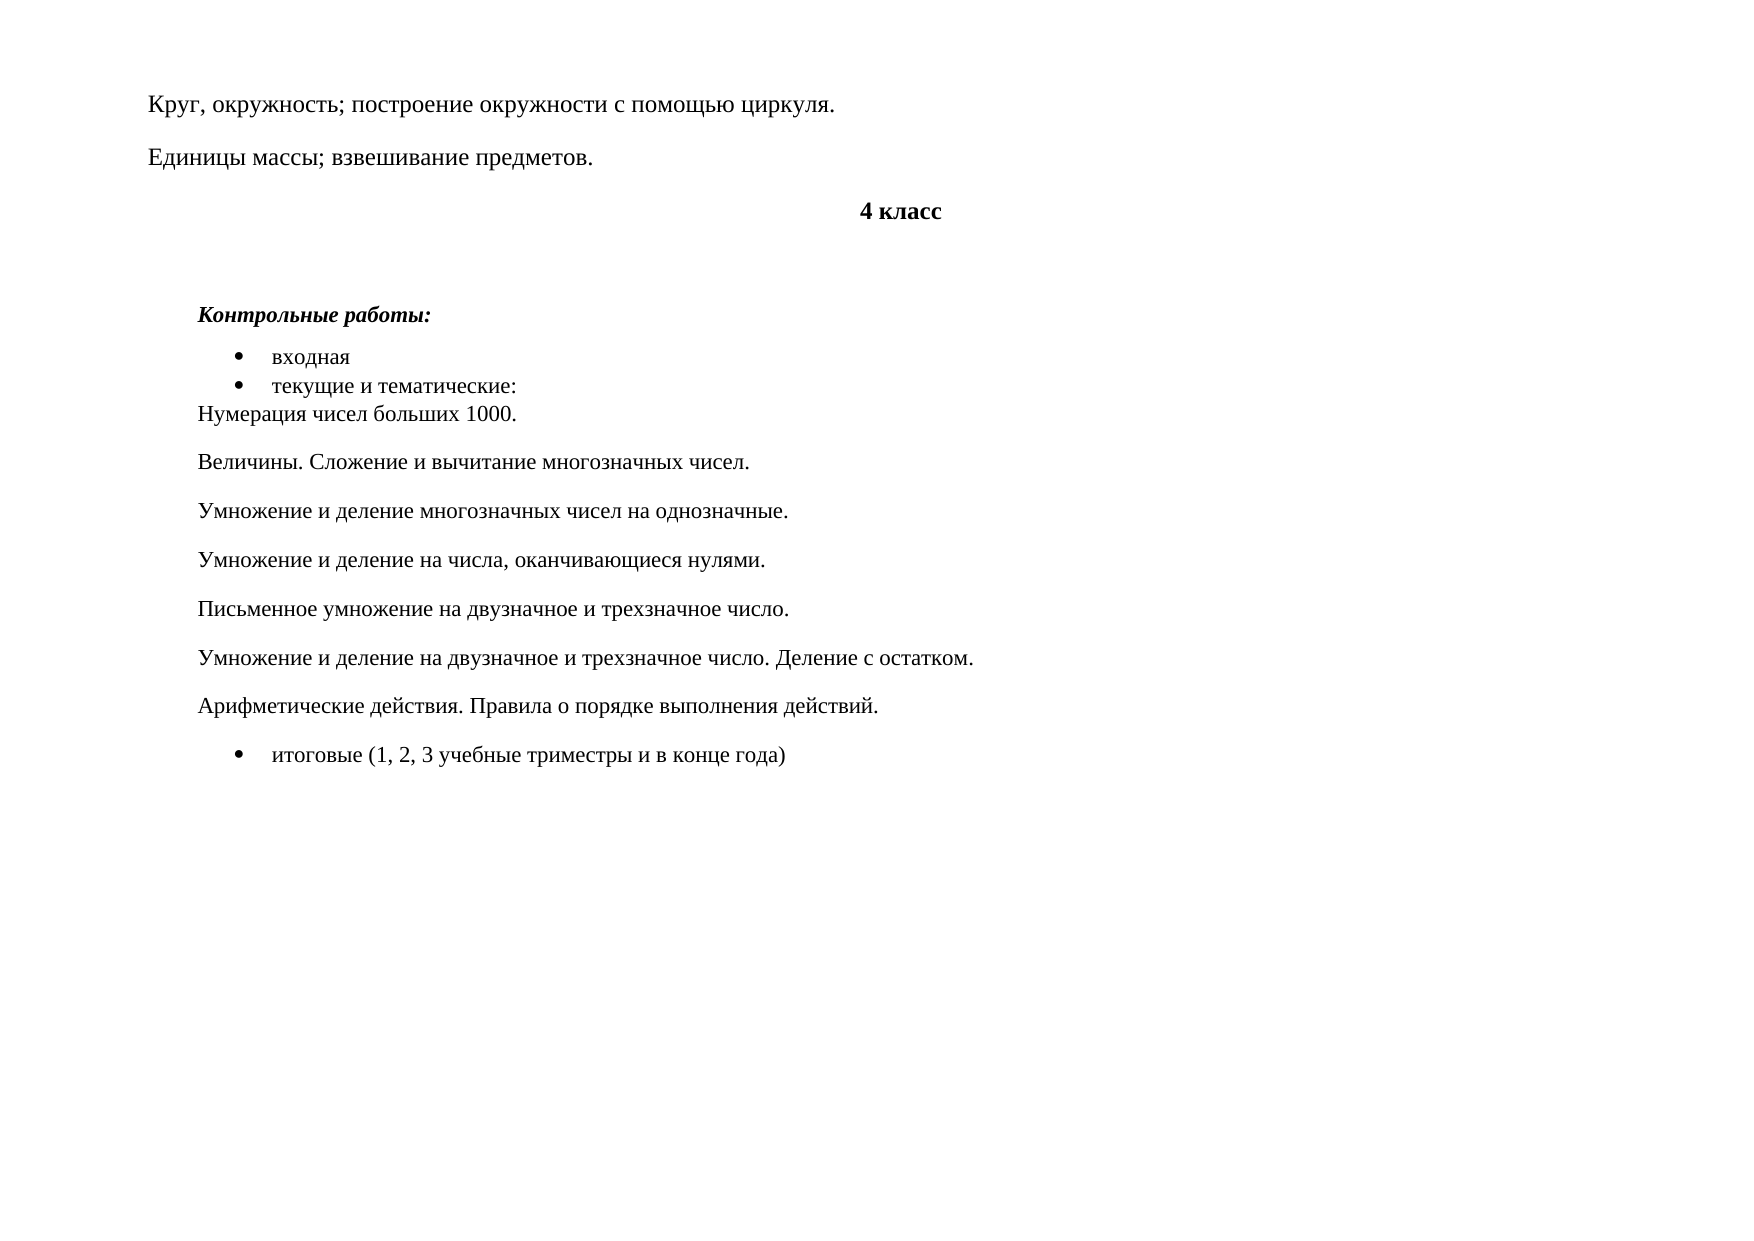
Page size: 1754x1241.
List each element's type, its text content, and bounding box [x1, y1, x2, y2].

text Круг, окружность; построение окружности с помощью циркуля. [148, 89, 1683, 117]
text 4 класс [118, 196, 1683, 225]
text Единицы массы; взвешивание предметов. [148, 142, 1683, 171]
text Умножение и деление на двузначное и трехзначное число. Деление с остатком. [197, 626, 1683, 675]
text Контрольные работы: [197, 304, 1683, 327]
list итоговые (1, 2, 3 учебные триместры и в конце года) [235, 724, 1683, 773]
text Нумерация чисел больших 1000. [197, 399, 1683, 427]
list входная [235, 342, 1683, 370]
text Арифметические действия. Правила о порядке выполнения действий. [197, 675, 1683, 724]
list текущие и тематические: [235, 370, 1683, 399]
text Письменное умножение на двузначное и трехзначное число. [197, 577, 1683, 626]
text Величины. Сложение и вычитание многозначных чисел. [197, 430, 1683, 479]
text Умножение и деление многозначных чисел на однозначные. [197, 479, 1683, 528]
text Умножение и деление на числа, оканчивающиеся нулями. [197, 528, 1683, 577]
